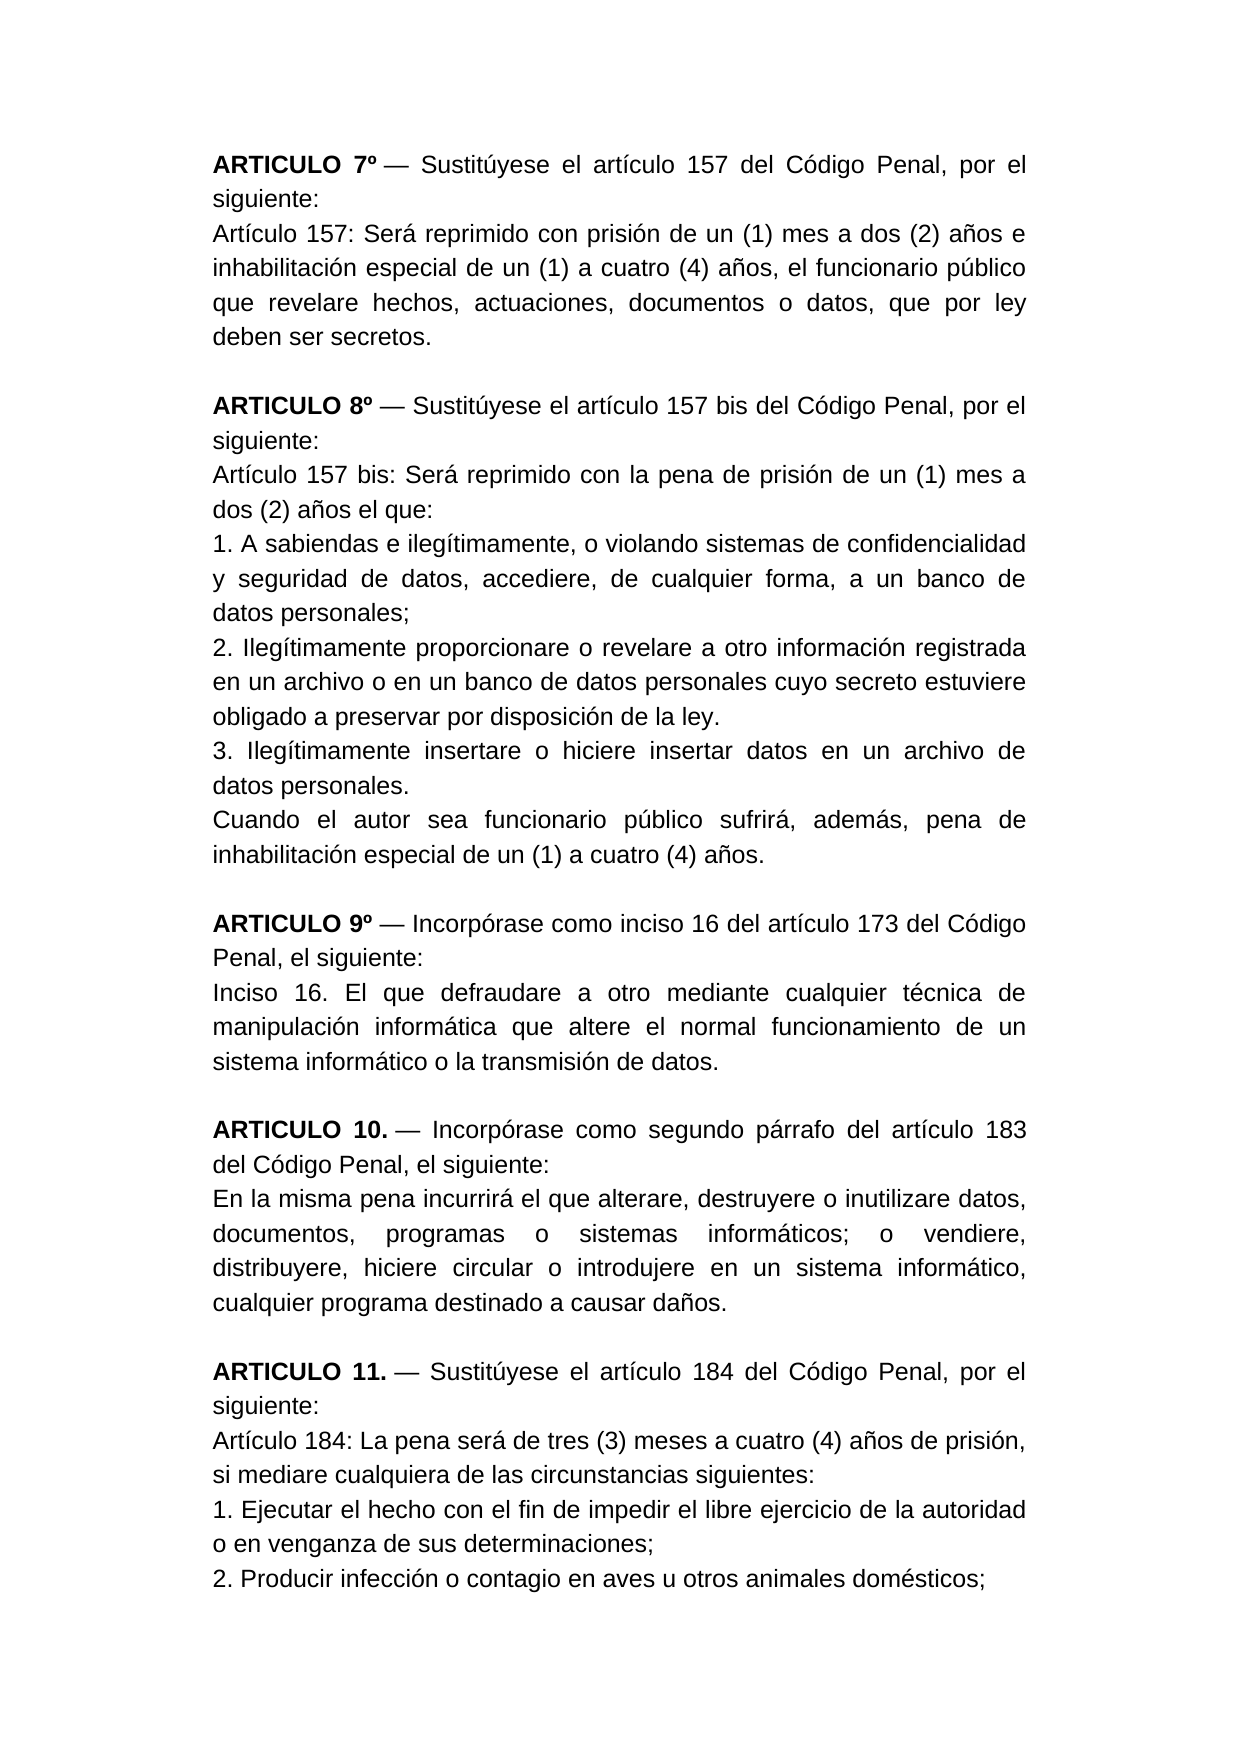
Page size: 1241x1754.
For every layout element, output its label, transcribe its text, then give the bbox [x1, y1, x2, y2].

text En la misma pena incurrirá el que alterare, destruyere o inutilizare datos, documentos, programas o sistemas informáticos; o vendiere, distribuyere, hiciere circular o introdujere en un sistema informático, cualquier programa destinado a causar daños. [212, 1184, 1028, 1317]
text ARTICULO 7º — Sustitúyese el artículo 157 del Código Penal, por el siguiente: [212, 150, 1028, 213]
text 3. Ilegítimamente insertare o hiciere insertar datos en un archivo de datos personales. [212, 736, 1028, 799]
text 2. Producir infección o contagio en aves u otros animales domésticos; [212, 1564, 1028, 1592]
text Artículo 184: La pena será de tres (3) meses a cuatro (4) años de prisión, si mediare cualquiera de las circunstancias siguientes: [212, 1426, 1028, 1489]
text 1. A sabiendas e ilegítimamente, o violando sistemas de confidencialidad y seguridad de datos, accediere, de cualquier forma, a un banco de datos personales; [212, 529, 1028, 627]
text 2. Ilegítimamente proporcionare o revelare a otro información registrada en un archivo o en un banco de datos personales cuyo secreto estuviere obligado a preservar por disposición de la ley. [212, 633, 1028, 730]
text Artículo 157 bis: Será reprimido con la pena de prisión de un (1) mes a dos (2) años el que: [212, 460, 1028, 523]
text ARTICULO 8º — Sustitúyese el artículo 157 bis del Código Penal, por el siguiente: [212, 391, 1028, 454]
text ARTICULO 11. — Sustitúyese el artículo 184 del Código Penal, por el siguiente: [212, 1357, 1028, 1420]
text ARTICULO 10. — Incorpórase como segundo párrafo del artículo 183 del Código Penal, el siguiente: [212, 1115, 1028, 1179]
text Artículo 157: Será reprimido con prisión de un (1) mes a dos (2) años e inhabilitación especial de un (1) a cuatro (4) años, el funcionario público que revelare hechos, actuaciones, documentos o datos, que por ley deben ser secretos. [212, 219, 1028, 351]
text 1. Ejecutar el hecho con el fin de impedir el libre ejercicio de la autoridad o en venganza de sus determinaciones; [212, 1495, 1028, 1558]
text Inciso 16. El que defraudare a otro mediante cualquier técnica de manipulación informática que altere el normal funcionamiento de un sistema informático o la transmisión de datos. [212, 977, 1028, 1075]
text ARTICULO 9º — Incorpórase como inciso 16 del artículo 173 del Código Penal, el siguiente: [212, 908, 1028, 972]
text Cuando el autor sea funcionario público sufrirá, además, pena de inhabilitación especial de un (1) a cuatro (4) años. [212, 805, 1028, 868]
